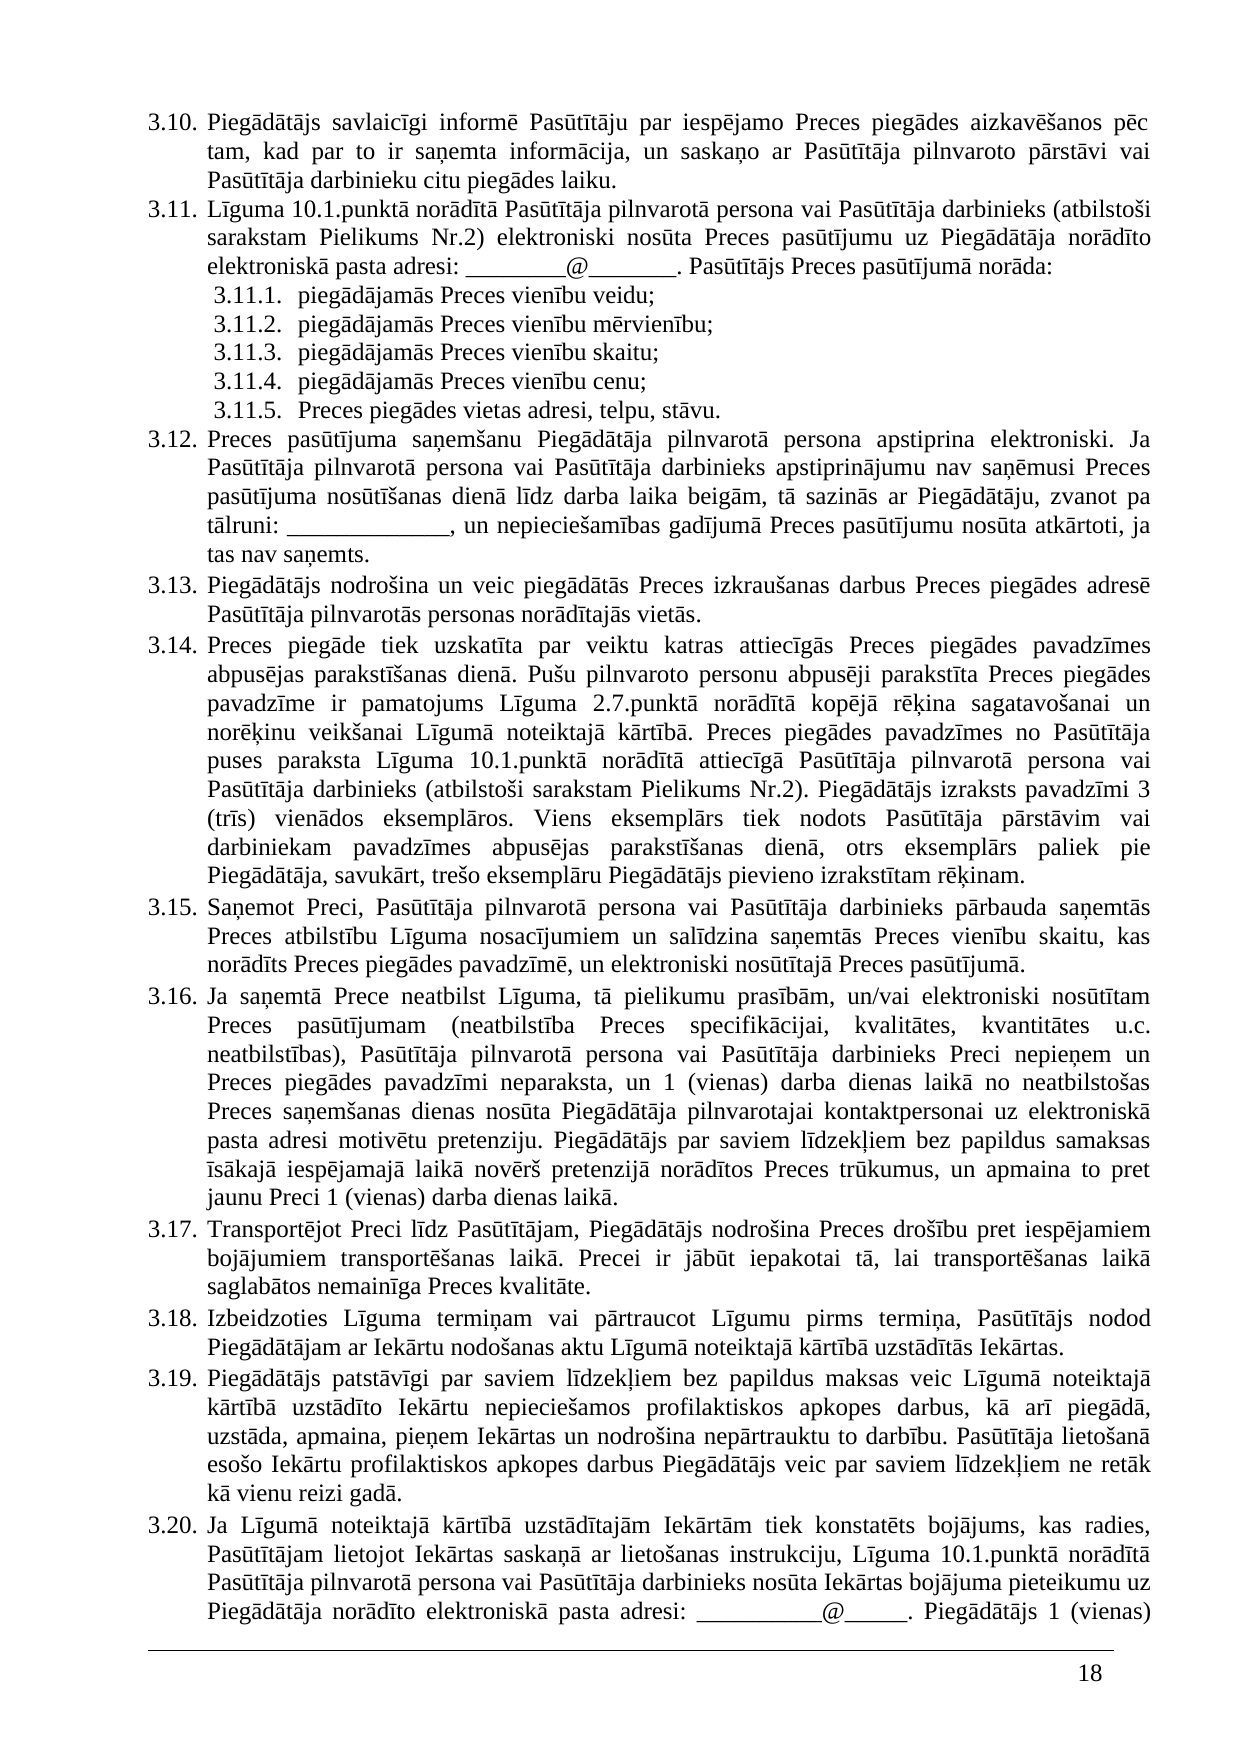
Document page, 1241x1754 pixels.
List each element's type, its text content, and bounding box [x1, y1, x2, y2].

list Izbeidzoties Līguma termiņam vai pārtraucot Līgumu pirms termiņa, Pasūtītājs nodod Piegādātājam ar Iekārtu nodošanas aktu Līgumā noteiktajā kārtībā uzstādītās Iekārtas. [148, 1303, 1152, 1361]
list piegādājamās Preces vienību cenu; [213, 366, 1152, 395]
list Līguma 10.1.punktā norādītā Pasūtītāja pilnvarotā persona vai Pasūtītāja darbinieks (atbilstoši sarakstam Pielikums Nr.2) elektroniski nosūta Preces pasūtījumu uz Piegādātāja norādīto elektroniskā pasta adresi: ________@_______. Pasūtītājs Preces pasūtījumā norāda: [148, 194, 1152, 280]
list piegādājamās Preces vienību skaitu; [213, 337, 1152, 366]
list piegādājamās Preces vienību mērvienību; [213, 309, 1152, 337]
list Saņemot Preci, Pasūtītāja pilnvarotā persona vai Pasūtītāja darbinieks pārbauda saņemtās Preces atbilstību Līguma nosacījumiem un salīdzina saņemtās Preces vienību skaitu, kas norādīts Preces piegādes pavadzīmē, un elektroniski nosūtītajā Preces pasūtījumā. [148, 892, 1152, 978]
list Transportējot Preci līdz Pasūtītājam, Piegādātājs nodrošina Preces drošību pret iespējamiem bojājumiem transportēšanas laikā. Precei ir jābūt iepakotai tā, lai transportēšanas laikā saglabātos nemainīga Preces kvalitāte. [148, 1214, 1152, 1300]
list Piegādātājs nodrošina un veic piegādātās Preces izkraušanas darbus Preces piegādes adresē Pasūtītāja pilnvarotās personas norādītajās vietās. [148, 570, 1152, 628]
list piegādājamās Preces vienību veidu; [213, 280, 1152, 309]
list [148, 1510, 1152, 1625]
list Preces piegādes vietas adresi, telpu, stāvu. [213, 395, 1152, 424]
list Piegādātājs patstāvīgi par saviem līdzekļiem bez papildus maksas veic Līgumā noteiktajā kārtībā uzstādīto Iekārtu nepieciešamos profilaktiskos apkopes darbus, kā arī piegādā, uzstāda, apmaina, pieņem Iekārtas un nodrošina nepārtrauktu to darbību. Pasūtītāja lietošanā esošo Iekārtu profilaktiskos apkopes darbus Piegādātājs veic par saviem līdzekļiem ne retāk kā vienu reizi gadā. [148, 1363, 1152, 1507]
list Piegādātājs savlaicīgi informē Pasūtītāju par iespējamo Preces piegādes aizkavēšanos pēc tam, kad par to ir saņemta informācija, un saskaņo ar Pasūtītāja pilnvaroto pārstāvi vai Pasūtītāja darbinieku citu piegādes laiku. [148, 107, 1152, 194]
list Ja saņemtā Prece neatbilst Līguma, tā pielikumu prasībām, un/vai elektroniski nosūtītam Preces pasūtījumam (neatbilstība Preces specifikācijai, kvalitātes, kvantitātes u.c. neatbilstības), Pasūtītāja pilnvarotā persona vai Pasūtītāja darbinieks Preci nepieņem un Preces piegādes pavadzīmi neparaksta, un 1 (vienas) darba dienas laikā no neatbilstošas Preces saņemšanas dienas nosūta Piegādātāja pilnvarotajai kontaktpersonai uz elektroniskā pasta adresi motivētu pretenziju. Piegādātājs par saviem līdzekļiem bez papildus samaksas īsākajā iespējamajā laikā novērš pretenzijā norādītos Preces trūkumus, un apmaina to pret jaunu Preci 1 (vienas) darba dienas laikā. [148, 981, 1152, 1211]
list Preces pasūtījuma saņemšanu Piegādātāja pilnvarotā persona apstiprina elektroniski. Ja Pasūtītāja pilnvarotā persona vai Pasūtītāja darbinieks apstiprinājumu nav saņēmusi Preces pasūtījuma nosūtīšanas dienā līdz darba laika beigām, tā sazinās ar Piegādātāju, zvanot pa tālruni: _____________, un nepieciešamības gadījumā Preces pasūtījumu nosūta atkārtoti, ja tas nav saņemts. [148, 424, 1152, 567]
list Preces piegāde tiek uzskatīta par veiktu katras attiecīgās Preces piegādes pavadzīmes abpusējas parakstīšanas dienā. Pušu pilnvaroto personu abpusēji parakstīta Preces piegādes pavadzīme ir pamatojums Līguma 2.7.punktā norādītā kopējā rēķina sagatavošanai un norēķinu veikšanai Līgumā noteiktajā kārtībā. Preces piegādes pavadzīmes no Pasūtītāja puses paraksta Līguma 10.1.punktā norādītā attiecīgā Pasūtītāja pilnvarotā persona vai Pasūtītāja darbinieks (atbilstoši sarakstam Pielikums Nr.2). Piegādātājs izraksts pavadzīmi 3 (trīs) vienādos eksemplāros. Viens eksemplārs tiek nodots Pasūtītāja pārstāvim vai darbiniekam pavadzīmes abpusējas parakstīšanas dienā, otrs eksemplārs paliek pie Piegādātāja, savukārt, trešo eksemplāru Piegādātājs pievieno izrakstītam rēķinam. [148, 631, 1152, 889]
